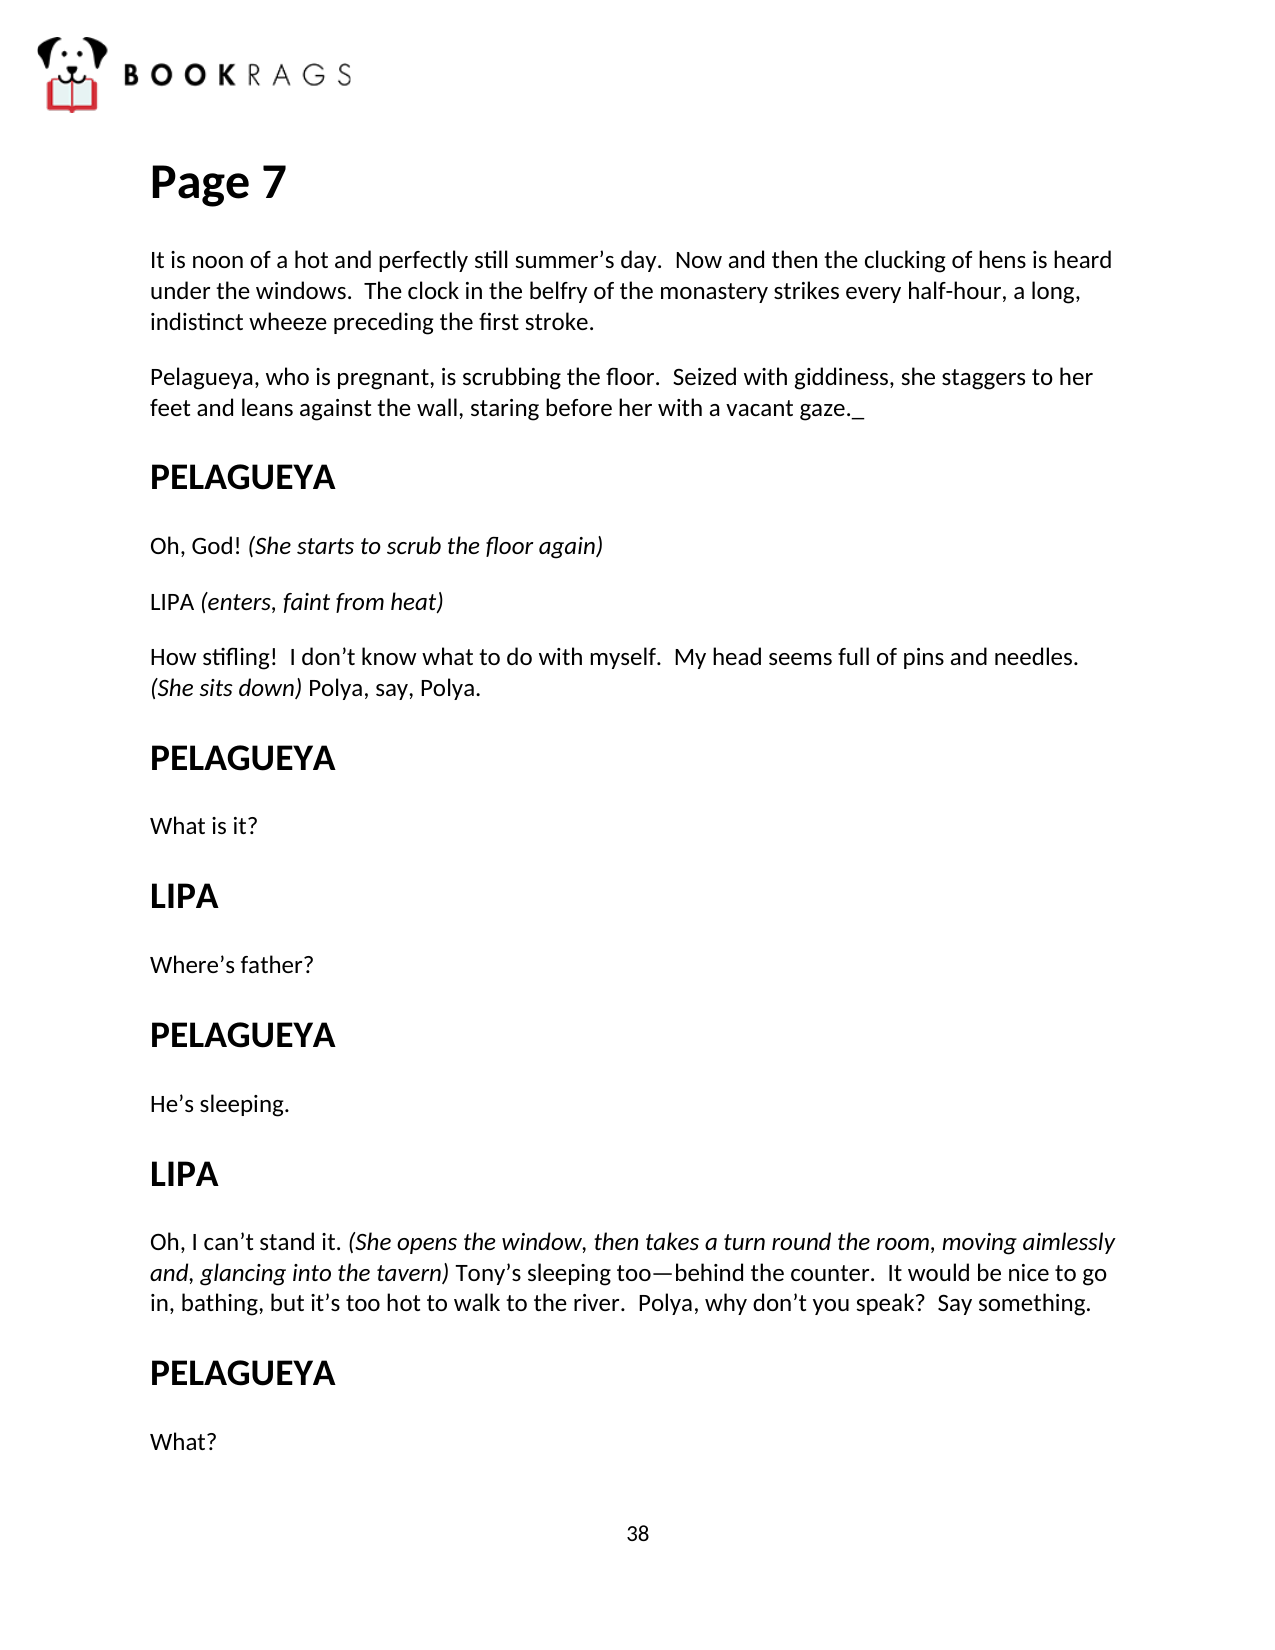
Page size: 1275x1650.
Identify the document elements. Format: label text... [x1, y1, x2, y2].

text PELAGUEYA [150, 733, 1125, 779]
text How stifling! I don’t know what to do with myself. My head seems full of pins and needles. (She sits down) Polya, say, Polya. [150, 641, 1125, 702]
text LIPA (enters, faint from heat) [150, 586, 1125, 616]
text Oh, I can’t stand it. (She opens the window, then takes a turn round the room, moving aimlessly and, glancing into the tavern) Tony’s sleeping too—­behind the counter. It would be nice to go in, bathing, but it’s too hot to walk to the river. Polya, why don’t you speak? Say something. [150, 1226, 1125, 1318]
text PELAGUEYA [150, 453, 1125, 499]
text PELAGUEYA [150, 1349, 1125, 1395]
text What is it? [150, 811, 1125, 841]
text Oh, God! (She starts to scrub the floor again) [150, 530, 1125, 561]
text LIPA [150, 1149, 1125, 1195]
text It is noon of a hot and perfectly still summer’s day. Now and then the clucking of hens is heard under the windows. The clock in the belfry of the monastery strikes every half-hour, a long, indistinct wheeze preceding the first stroke. [150, 244, 1125, 336]
text Page 7 [150, 150, 1125, 211]
text Pelagueya, who is pregnant, is scrubbing the floor. Seized with giddiness, she staggers to her feet and leans against the wall, staring before her with a vacant gaze._ [150, 361, 1125, 422]
text What? [150, 1426, 1125, 1457]
text PELAGUEYA [150, 1011, 1125, 1057]
text LIPA [150, 872, 1125, 918]
text He’s sleeping. [150, 1088, 1125, 1118]
text Where’s father? [150, 949, 1125, 980]
picture [37, 37, 351, 113]
